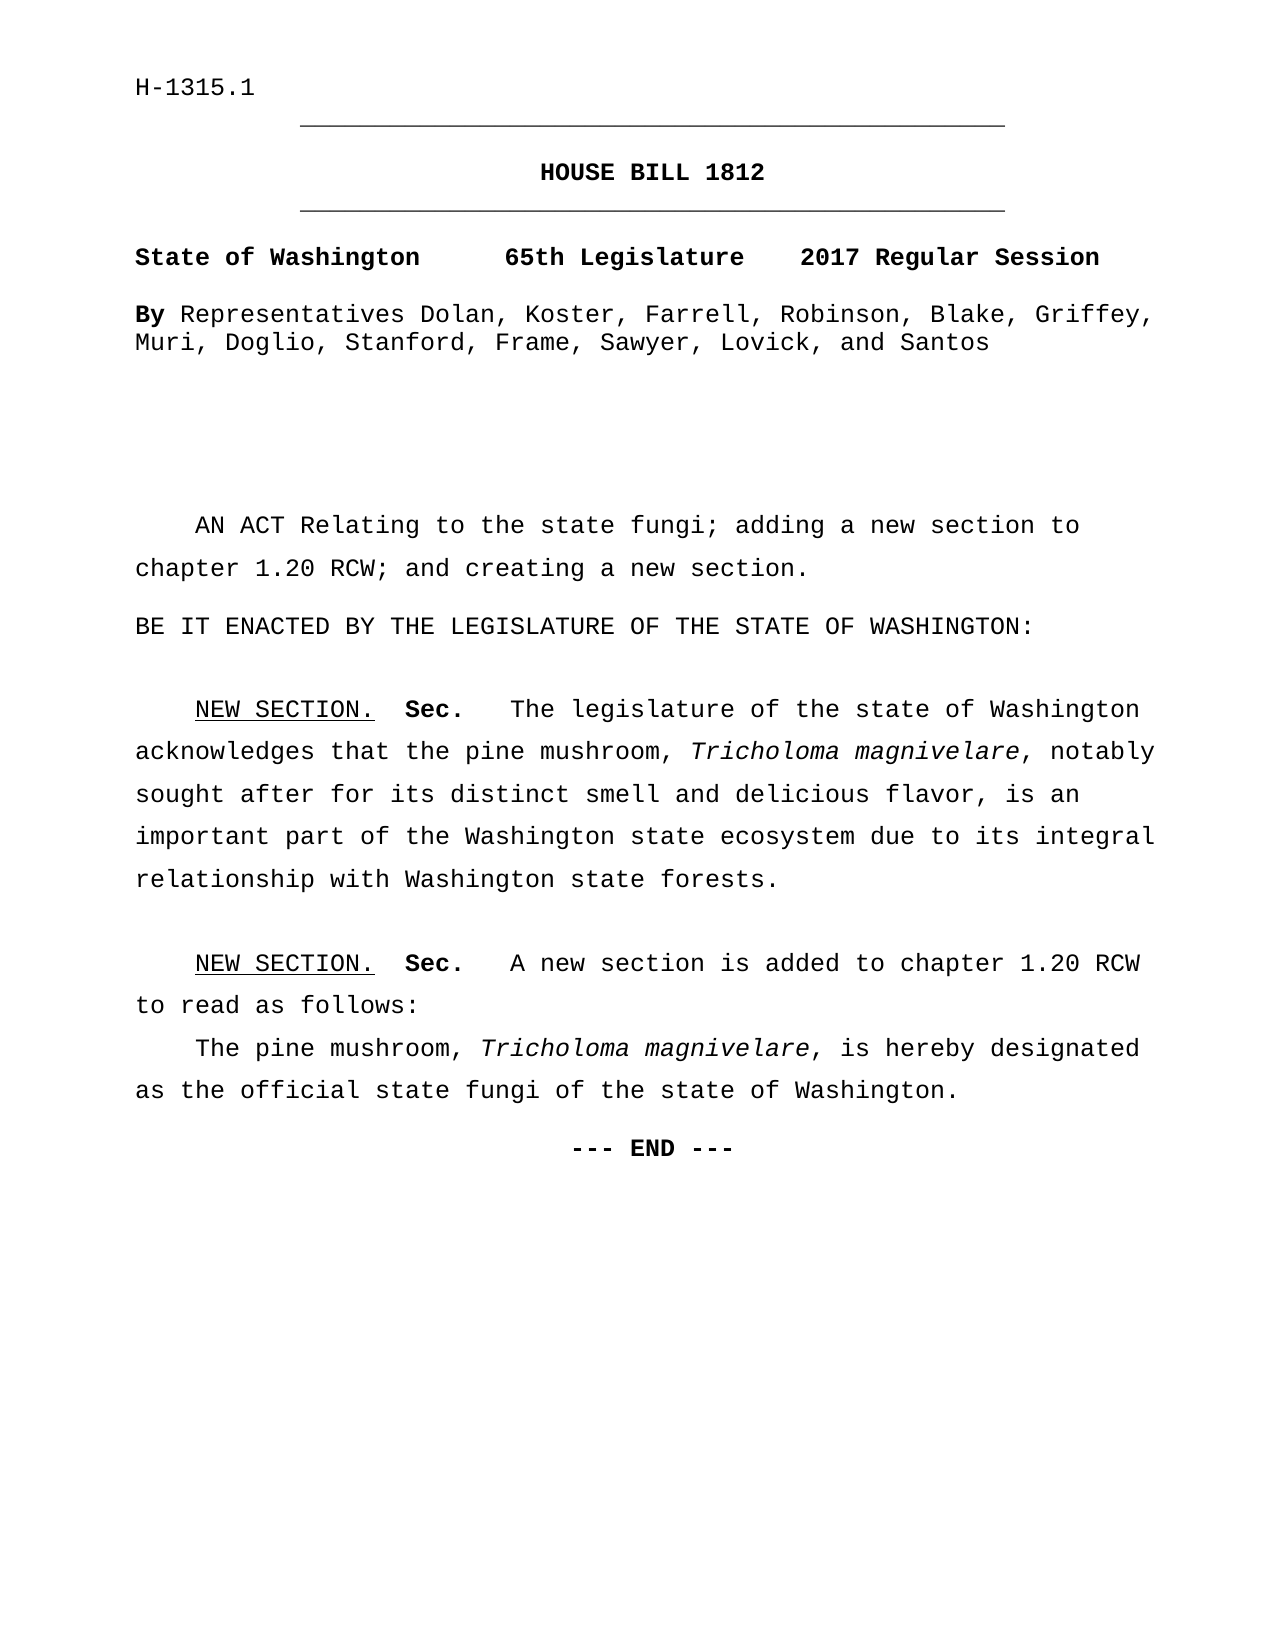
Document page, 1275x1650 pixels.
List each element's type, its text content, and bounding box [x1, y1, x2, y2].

text State of Washington 65th Legislature 2017 Regular Session [135, 245, 1170, 273]
text _______________________________________________ [135, 103, 1170, 132]
text The pine mushroom, Tricholoma magnivelare, is hereby designated as the official state fungi of the state of Washington. [135, 1022, 1170, 1107]
text By Representatives Dolan, Koster, Farrell, Robinson, Blake, Griffey, Muri, Doglio, Stanford, Frame, Sawyer, Lovick, and Santos [135, 302, 1170, 358]
text AN ACT Relating to the state fungi; adding a new section to chapter 1.20 RCW; and creating a new section. [135, 500, 1170, 585]
text _______________________________________________ [135, 188, 1170, 217]
text HOUSE BILL 1812 [135, 160, 1170, 188]
text H-1315.1 [135, 75, 1170, 103]
text NEW SECTION. Sec. A new section is added to chapter 1.20 RCW to read as follows: [135, 937, 1170, 1022]
text --- END --- [135, 1136, 1170, 1164]
text BE IT ENACTED BY THE LEGISLATURE OF THE STATE OF WASHINGTON: [135, 613, 1170, 642]
text NEW SECTION. Sec. The legislature of the state of Washington acknowledges that the pine mushroom, Tricholoma magnivelare, notably sought after for its distinct smell and delicious flavor, is an important part of the Washington state ecosystem due to its integral relationship with Washington state forests. [135, 683, 1170, 896]
